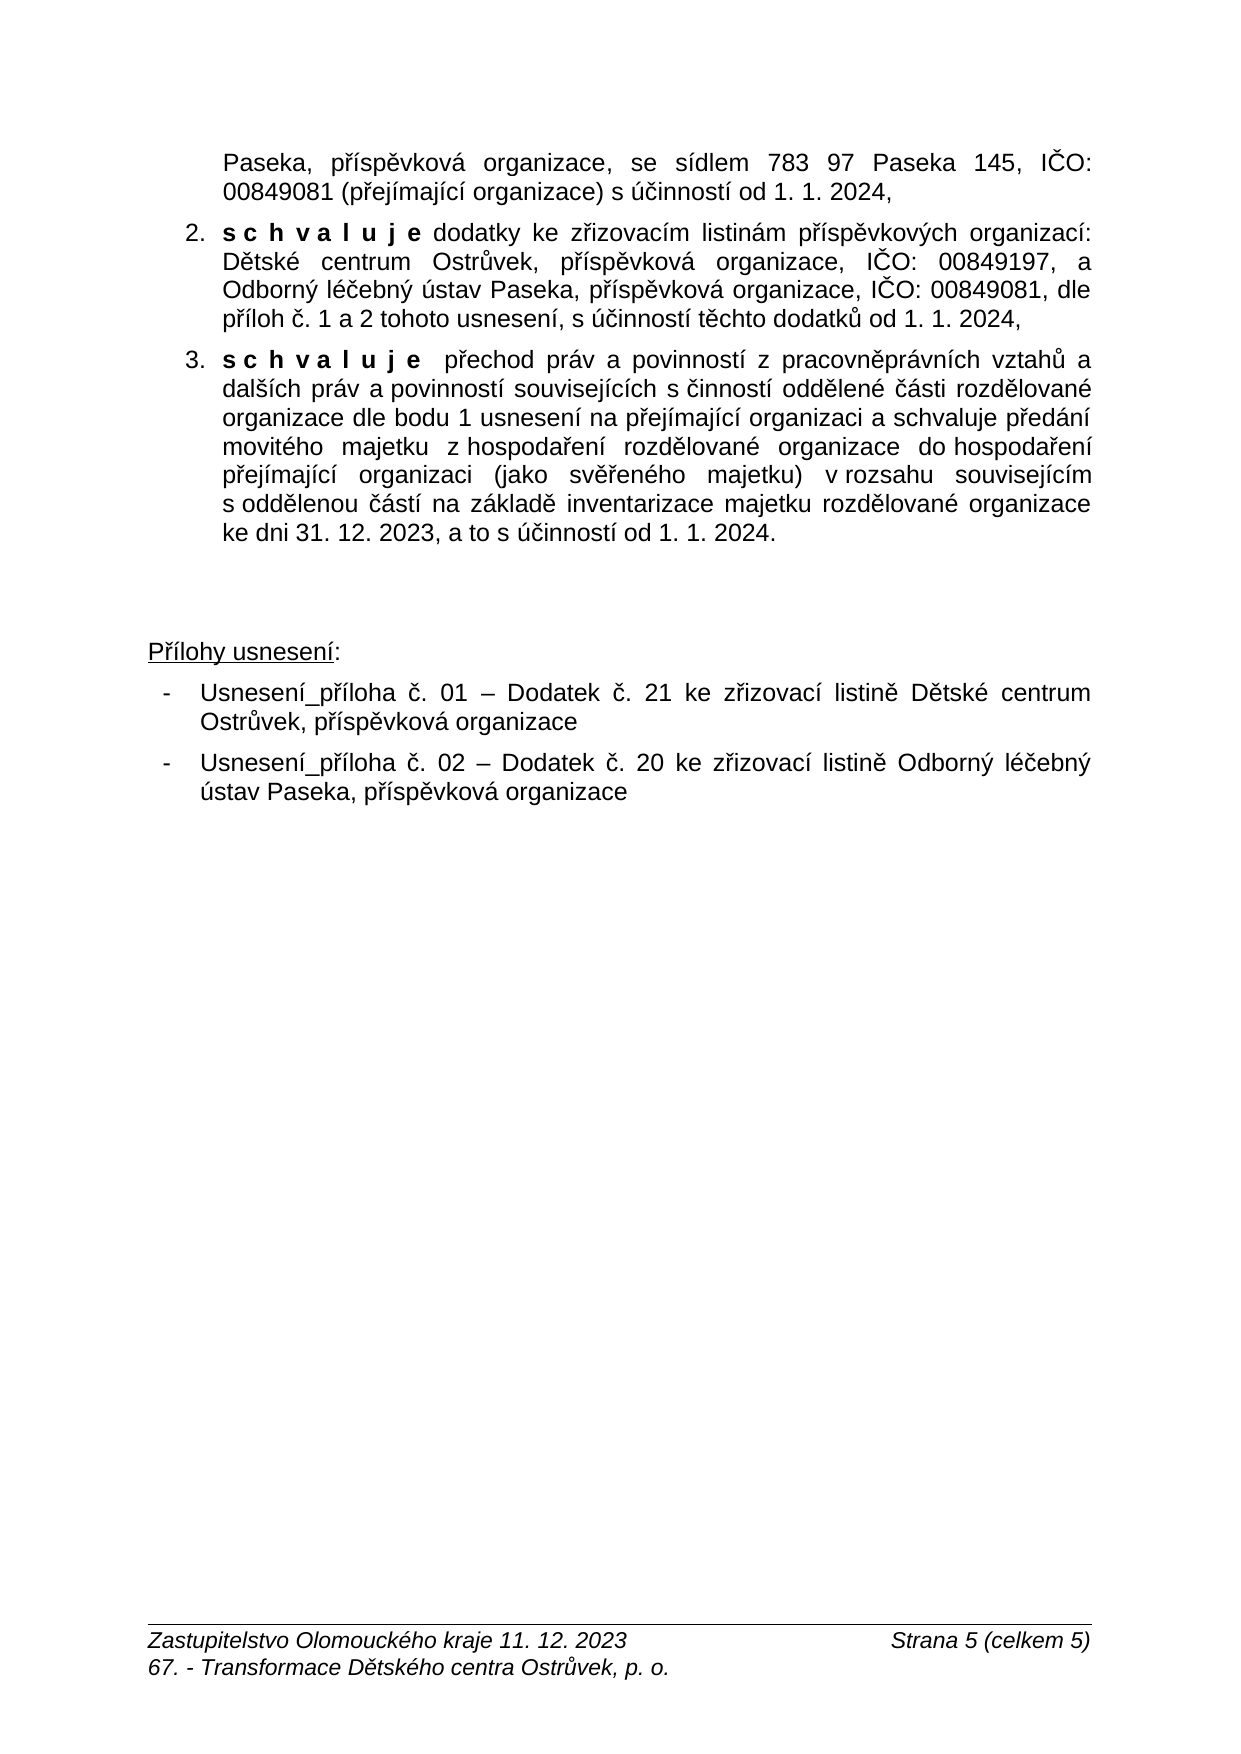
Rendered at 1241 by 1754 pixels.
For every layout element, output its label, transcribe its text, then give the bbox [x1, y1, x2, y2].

text Přílohy usnesení: [148, 637, 1092, 665]
list s c h v a l u j e přechod práv a povinností z pracovněprávních vztahů a dalších práv a povinností souvisejících s činností oddělené části rozdělované organizace dle bodu 1 usnesení na přejímající organizaci a schvaluje předání movitého majetku z hospodaření rozdělované organizace do hospodaření přejímající organizaci (jako svěřeného majetku) v rozsahu souvisejícím s oddělenou částí na základě inventarizace majetku rozdělované organizace ke dni 31. 12. 2023, a to s účinností od 1. 1. 2024. [185, 345, 1092, 546]
list Usnesení_příloha č. 02 – Dodatek č. 20 ke zřizovací listině Odborný léčebný ústav Paseka, příspěvková organizace [162, 748, 1092, 805]
list s c h v a l u j e dodatky ke zřizovacím listinám příspěvkových organizací: Dětské centrum Ostrůvek, příspěvková organizace, IČO: 00849197, a Odborný léčebný ústav Paseka, příspěvková organizace, IČO: 00849081, dle příloh č. 1 a 2 tohoto usnesení, s účinností těchto dodatků od 1. 1. 2024, [185, 218, 1092, 333]
list Usnesení_příloha č. 01 – Dodatek č. 21 ke zřizovací listině Dětské centrum Ostrůvek, příspěvková organizace [162, 678, 1092, 735]
